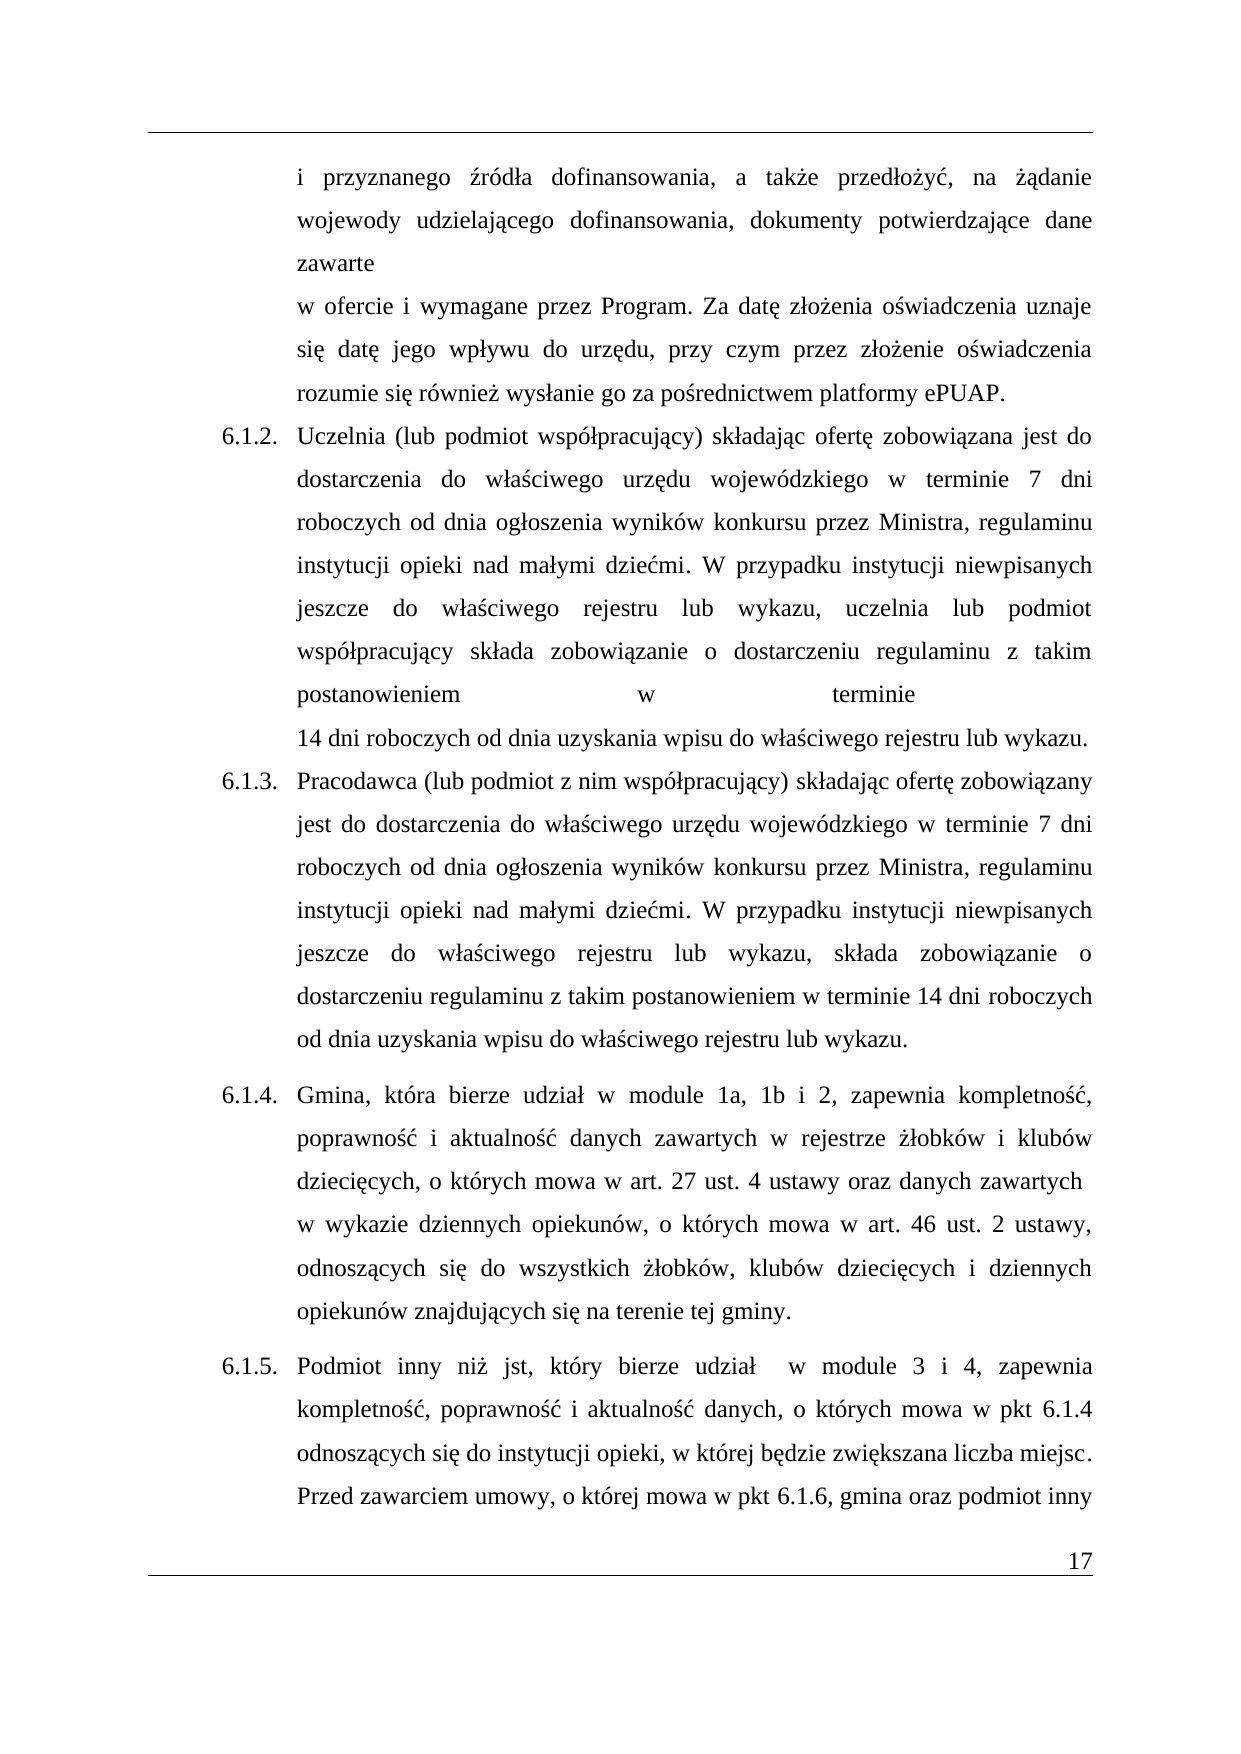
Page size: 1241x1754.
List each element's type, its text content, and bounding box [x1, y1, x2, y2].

text Uczelnia (lub podmiot współpracujący) składając ofertę zobowiązana jest do dostarczenia do właściwego urzędu wojewódzkiego w terminie 7 dni roboczych od dnia ogłoszenia wyników konkursu przez Ministra, regulaminu instytucji opieki nad małymi dziećmi. W przypadku instytucji niewpisanych jeszcze do właściwego rejestru lub wykazu, uczelnia lub podmiot współpracujący składa zobowiązanie o dostarczeniu regulaminu z takim postanowieniem w terminie 14 dni roboczych od dnia uzyskania wpisu do właściwego rejestru lub wykazu. [222, 421, 1092, 751]
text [222, 1351, 1092, 1509]
text Gmina, która bierze udział w module 1a, 1b i 2, zapewnia kompletność, poprawność i aktualność danych zawartych w rejestrze żłobków i klubów dziecięcych, o których mowa w art. 27 ust. 4 ustawy oraz danych zawartych w wykazie dziennych opiekunów, o których mowa w art. 46 ust. 2 ustawy, odnoszących się do wszystkich żłobków, klubów dziecięcych i dziennych opiekunów znajdujących się na terenie tej gminy. [222, 1080, 1092, 1324]
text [222, 162, 1092, 406]
text Pracodawca (lub podmiot z nim współpracujący) składając ofertę zobowiązany jest do dostarczenia do właściwego urzędu wojewódzkiego w terminie 7 dni roboczych od dnia ogłoszenia wyników konkursu przez Ministra, regulaminu instytucji opieki nad małymi dziećmi. W przypadku instytucji niewpisanych jeszcze do właściwego rejestru lub wykazu, składa zobowiązanie o dostarczeniu regulaminu z takim postanowieniem w terminie 14 dni roboczych od dnia uzyskania wpisu do właściwego rejestru lub wykazu. [222, 766, 1092, 1053]
